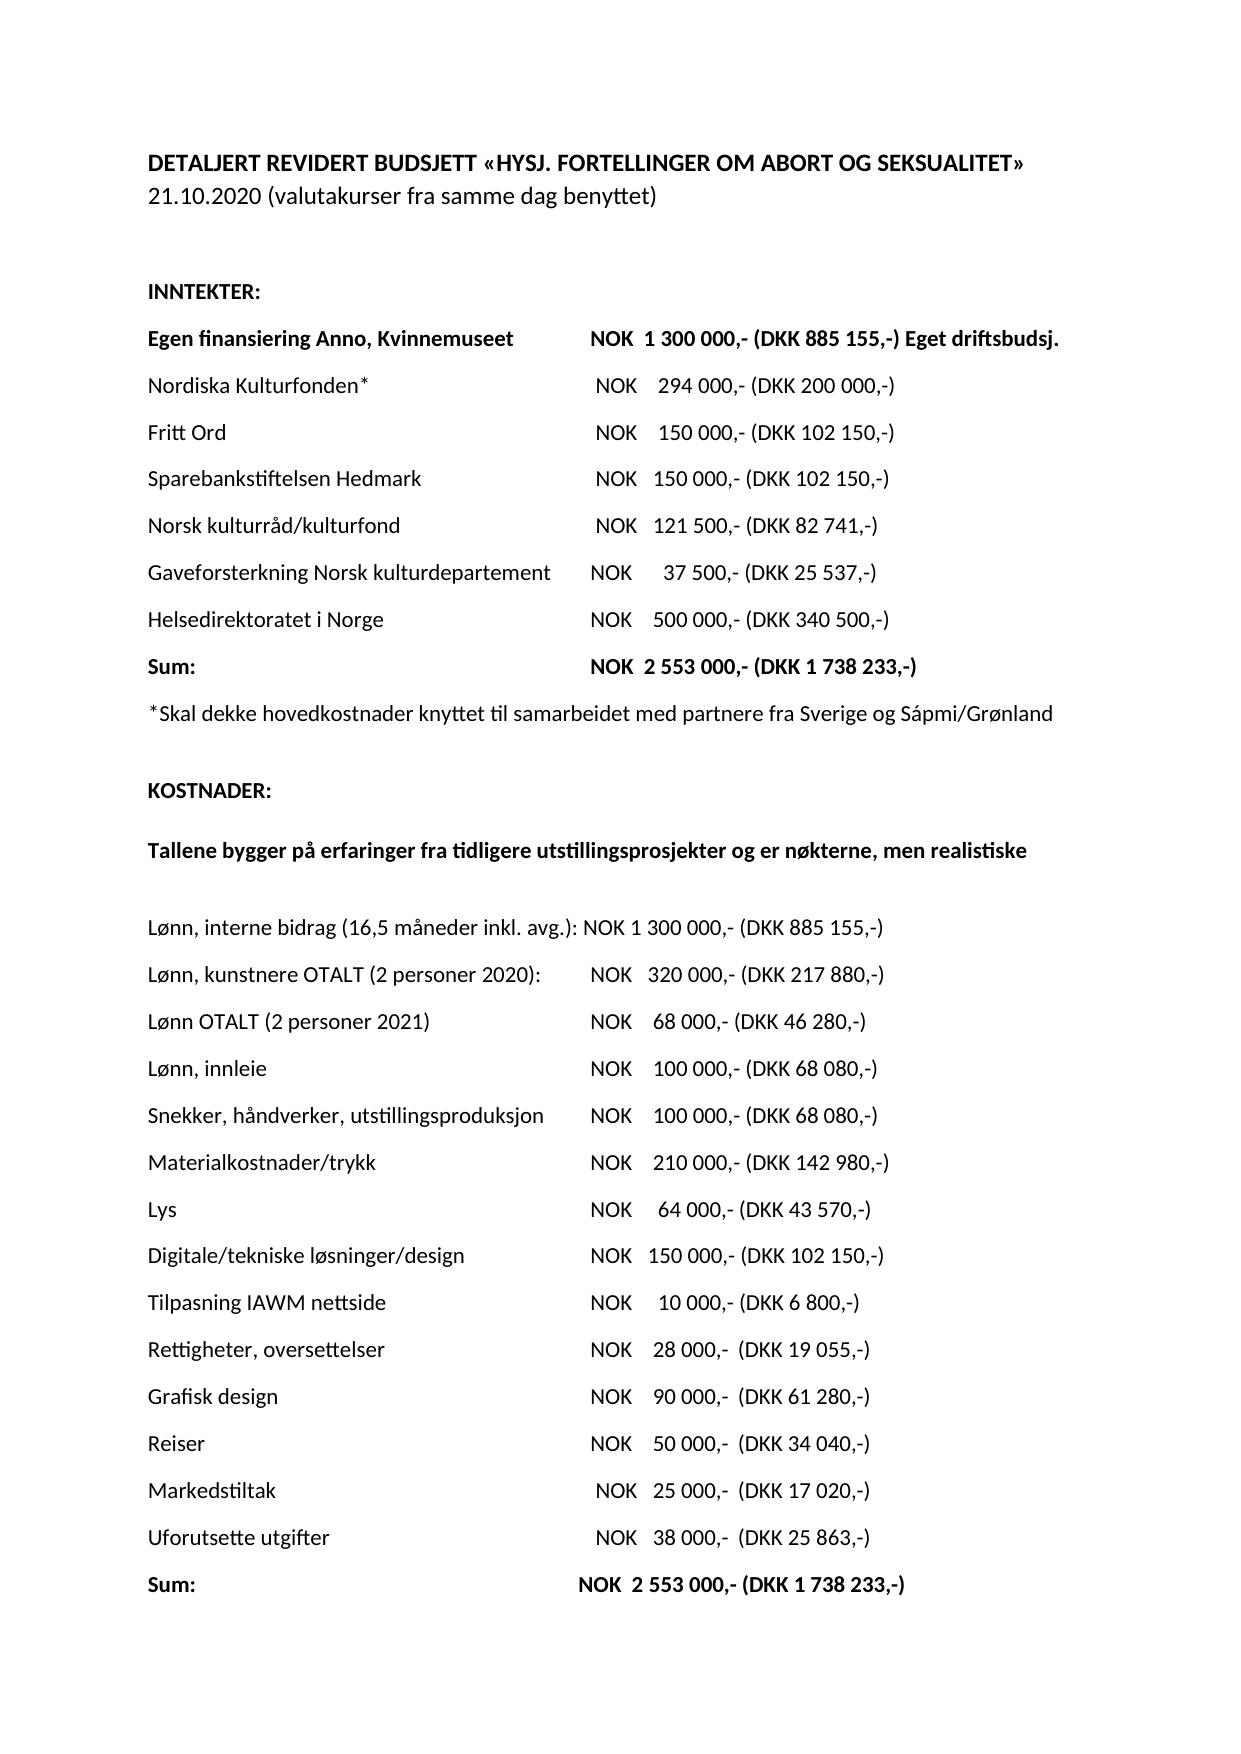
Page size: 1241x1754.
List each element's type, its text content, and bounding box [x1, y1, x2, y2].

text Grafisk design NOK 90 000,- (DKK 61 280,-) [148, 1382, 1093, 1410]
text Lys NOK 64 000,- (DKK 43 570,-) [148, 1195, 1093, 1223]
text Lønn OTALT (2 personer 2021) NOK 68 000,- (DKK 46 280,-) [148, 1007, 1093, 1035]
text Materialkostnader/trykk NOK 210 000,- (DKK 142 980,-) [148, 1148, 1093, 1176]
text Rettigheter, oversettelser NOK 28 000,- (DKK 19 055,-) [148, 1335, 1093, 1363]
text Nordiska Kulturfonden* NOK 294 000,- (DKK 200 000,-) [148, 371, 1093, 399]
text *Skal dekke hovedkostnader knyttet til samarbeidet med partnere fra Sverige og Sápmi/Grønland [148, 699, 1093, 727]
text Markedstiltak NOK 25 000,- (DKK 17 020,-) [148, 1476, 1093, 1504]
text Lønn, innleie NOK 100 000,- (DKK 68 080,-) [148, 1054, 1093, 1082]
text Digitale/tekniske løsninger/design NOK 150 000,- (DKK 102 150,-) [148, 1242, 1093, 1269]
text INNTEKTER: [148, 277, 1093, 305]
text KOSTNADER: Tallene bygger på erfaringer fra tidligere utstillingsprosjekter og er nøkterne, men realistiske [148, 746, 1093, 894]
text DETALJERT REVIDERT BUDSJETT «HYSJ. FORTELLINGER OM ABORT OG SEKSUALITET» 21.10.2020 (valutakurser fra samme dag benyttet) [148, 148, 1093, 211]
text Uforutsette utgifter NOK 38 000,- (DKK 25 863,-) [148, 1523, 1093, 1551]
text Gaveforsterkning Norsk kulturdepartement NOK 37 500,- (DKK 25 537,-) [148, 558, 1093, 586]
text Fritt Ord NOK 150 000,- (DKK 102 150,-) [148, 418, 1093, 446]
text Lønn, kunstnere OTALT (2 personer 2020): NOK 320 000,- (DKK 217 880,-) [148, 960, 1093, 988]
text Sum: NOK 2 553 000,- (DKK 1 738 233,-) [148, 652, 1093, 680]
text Tilpasning IAWM nettside NOK 10 000,- (DKK 6 800,-) [148, 1288, 1093, 1316]
text Norsk kulturråd/kulturfond NOK 121 500,- (DKK 82 741,-) [148, 511, 1093, 539]
text Sum: NOK 2 553 000,- (DKK 1 738 233,-) [148, 1570, 1093, 1598]
text Reiser NOK 50 000,- (DKK 34 040,-) [148, 1429, 1093, 1457]
text Helsedirektoratet i Norge NOK 500 000,- (DKK 340 500,-) [148, 605, 1093, 633]
text Egen finansiering Anno, Kvinnemuseet NOK 1 300 000,- (DKK 885 155,-) Eget driftsbudsj. [148, 324, 1093, 352]
text Lønn, interne bidrag (16,5 måneder inkl. avg.): NOK 1 300 000,- (DKK 885 155,-) [148, 913, 1093, 941]
text Sparebankstiftelsen Hedmark NOK 150 000,- (DKK 102 150,-) [148, 464, 1093, 492]
text Snekker, håndverker, utstillingsproduksjon NOK 100 000,- (DKK 68 080,-) [148, 1101, 1093, 1129]
